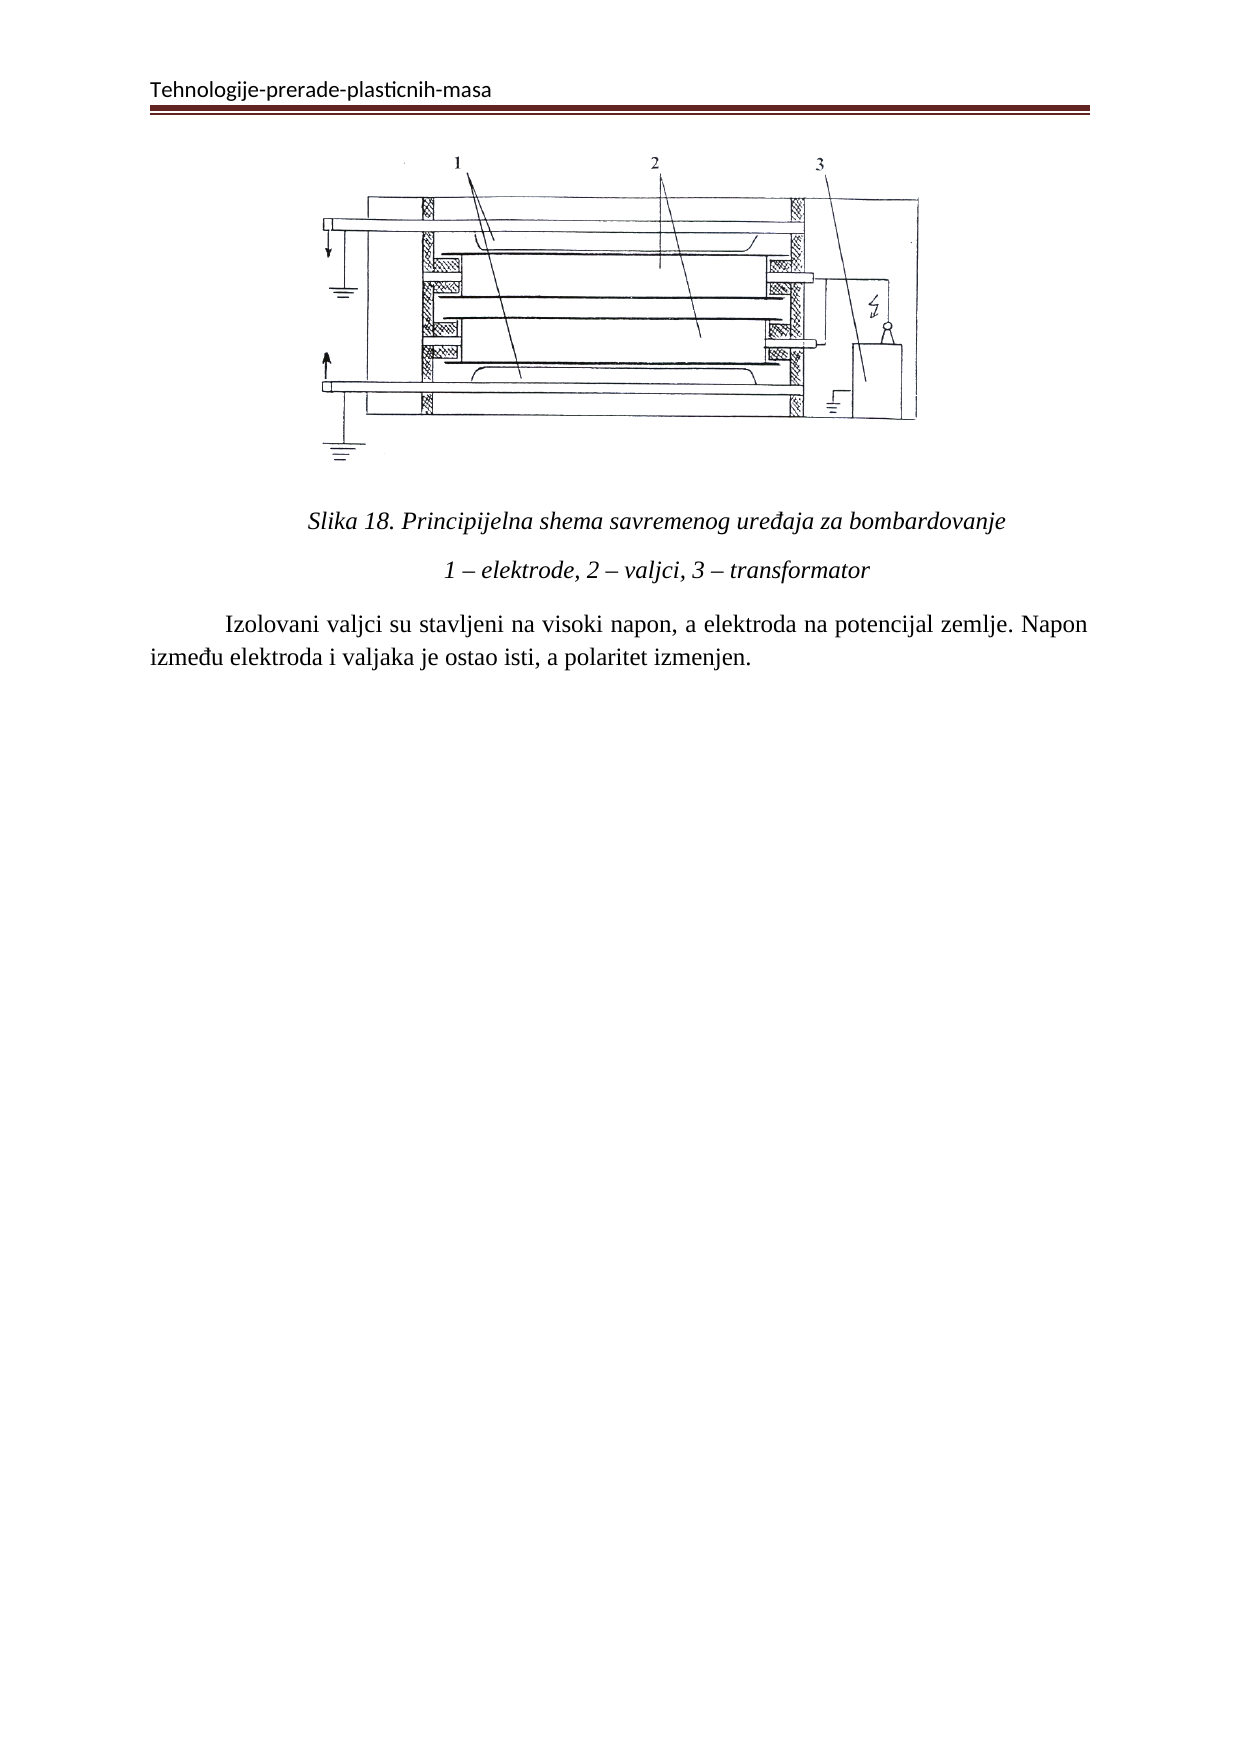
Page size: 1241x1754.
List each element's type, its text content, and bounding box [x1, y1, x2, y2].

text 1 – elektrode, 2 – valjci, 3 – transformator [225, 555, 1089, 584]
text Slika 18. Principijelna shema savremenog uređaja za bombardovanje [225, 506, 1089, 534]
text Izolovani valjci su stavljeni na visoki napon, a elektroda na potencijal zemlje. Napon između elektroda i valjaka je ostao isti, a polaritet izmenjen. [150, 609, 1089, 671]
